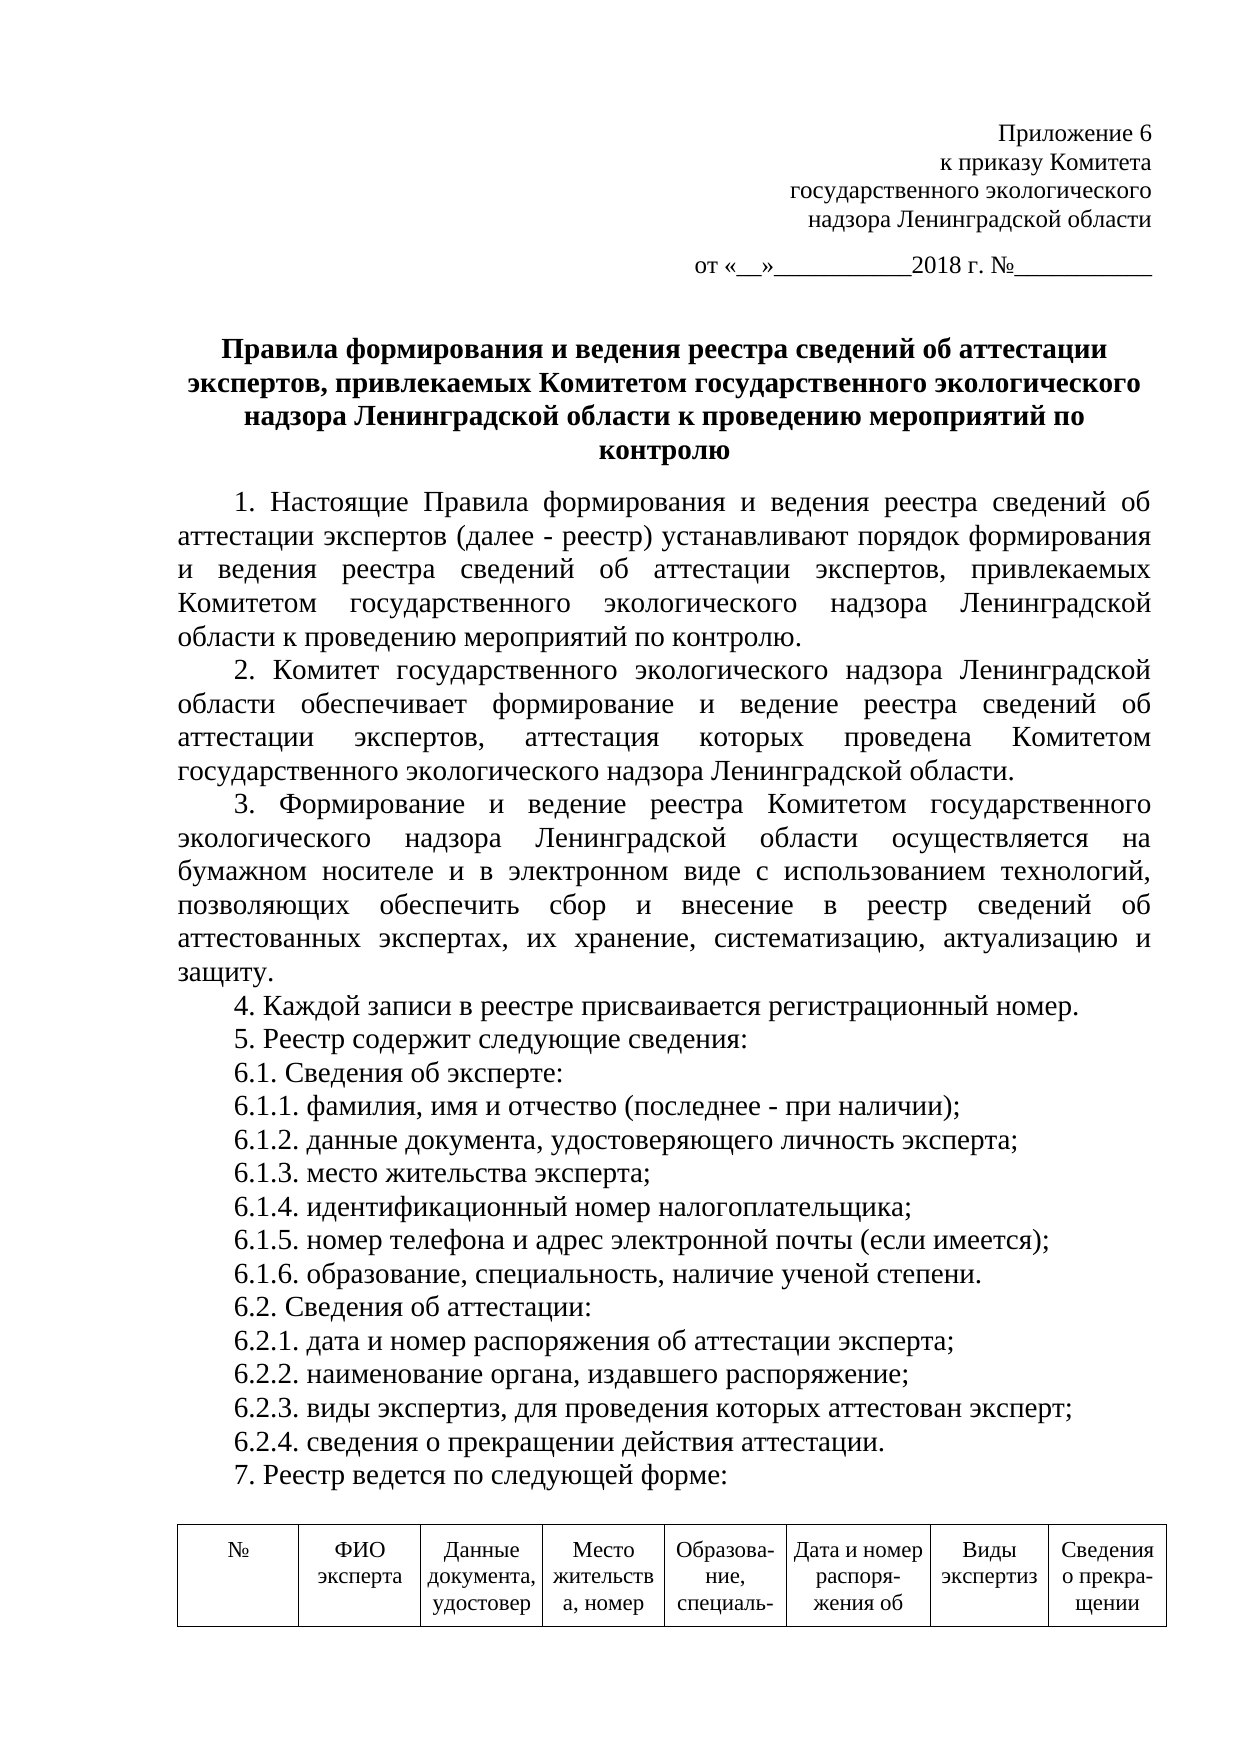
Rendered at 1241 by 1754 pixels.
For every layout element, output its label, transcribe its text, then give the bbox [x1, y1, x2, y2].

text 6.1. Сведения об эксперте: [177, 1055, 1152, 1088]
text от «__»___________2018 г. №___________ [177, 250, 1152, 278]
table_header Виды экспертиз [931, 1525, 1048, 1626]
title Правила формирования и ведения реестра сведений об аттестации экспертов, привлекаемых Комитетом государственного экологического надзора Ленинградской области к проведению мероприятий по контролю [177, 331, 1152, 465]
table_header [421, 1525, 542, 1626]
text государственного экологического [177, 176, 1152, 204]
table_header № [178, 1525, 298, 1626]
text 3. Формирование и ведение реестра Комитетом государственного экологического надзора Ленинградской области осуществляется на бумажном носителе и в электронном виде с использованием технологий, позволяющих обеспечить сбор и внесение в реестр сведений об аттестованных экспертах, их хранение, систематизацию, актуализацию и защиту. [177, 786, 1152, 988]
text 2. Комитет государственного экологического надзора Ленинградской области обеспечивает формирование и ведение реестра сведений об аттестации экспертов, аттестация которых проведена Комитетом государственного экологического надзора Ленинградской области. [177, 652, 1152, 786]
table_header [665, 1525, 786, 1626]
text Приложение 6 [177, 118, 1152, 147]
text 5. Реестр содержит следующие сведения: [177, 1021, 1152, 1055]
table_header ФИО эксперта [299, 1525, 420, 1626]
text 6.1.5. номер телефона и адрес электронной почты (если имеется); [177, 1222, 1152, 1256]
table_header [787, 1525, 930, 1626]
text надзора Ленинградской области [177, 204, 1152, 233]
text 6.2.4. сведения о прекращении действия аттестации. [177, 1424, 1152, 1457]
text 6.2.3. виды экспертиз, для проведения которых аттестован эксперт; [177, 1390, 1152, 1424]
text 6.2.1. дата и номер распоряжения об аттестации эксперта; [177, 1323, 1152, 1357]
text 6.1.2. данные документа, удостоверяющего личность эксперта; [177, 1122, 1152, 1155]
text 6.2. Сведения об аттестации: [177, 1289, 1152, 1323]
text 6.1.1. фамилия, имя и отчество (последнее - при наличии); [177, 1088, 1152, 1122]
text 6.1.6. образование, специальность, наличие ученой степени. [177, 1256, 1152, 1289]
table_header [1049, 1525, 1166, 1626]
text 4. Каждой записи в реестре присваивается регистрационный номер. [177, 988, 1152, 1021]
text 6.1.3. место жительства эксперта; [177, 1155, 1152, 1189]
text 7. Реестр ведется по следующей форме: [177, 1457, 1152, 1491]
text 6.2.2. наименование органа, издавшего распоряжение; [177, 1357, 1152, 1390]
text 6.1.4. идентификационный номер налогоплательщика; [177, 1189, 1152, 1222]
text к приказу Комитета [177, 147, 1152, 176]
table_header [543, 1525, 664, 1626]
text 1. Настоящие Правила формирования и ведения реестра сведений об аттестации экспертов (далее - реестр) устанавливают порядок формирования и ведения реестра сведений об аттестации экспертов, привлекаемых Комитетом государственного экологического надзора Ленинградской области к проведению мероприятий по контролю. [177, 484, 1152, 652]
